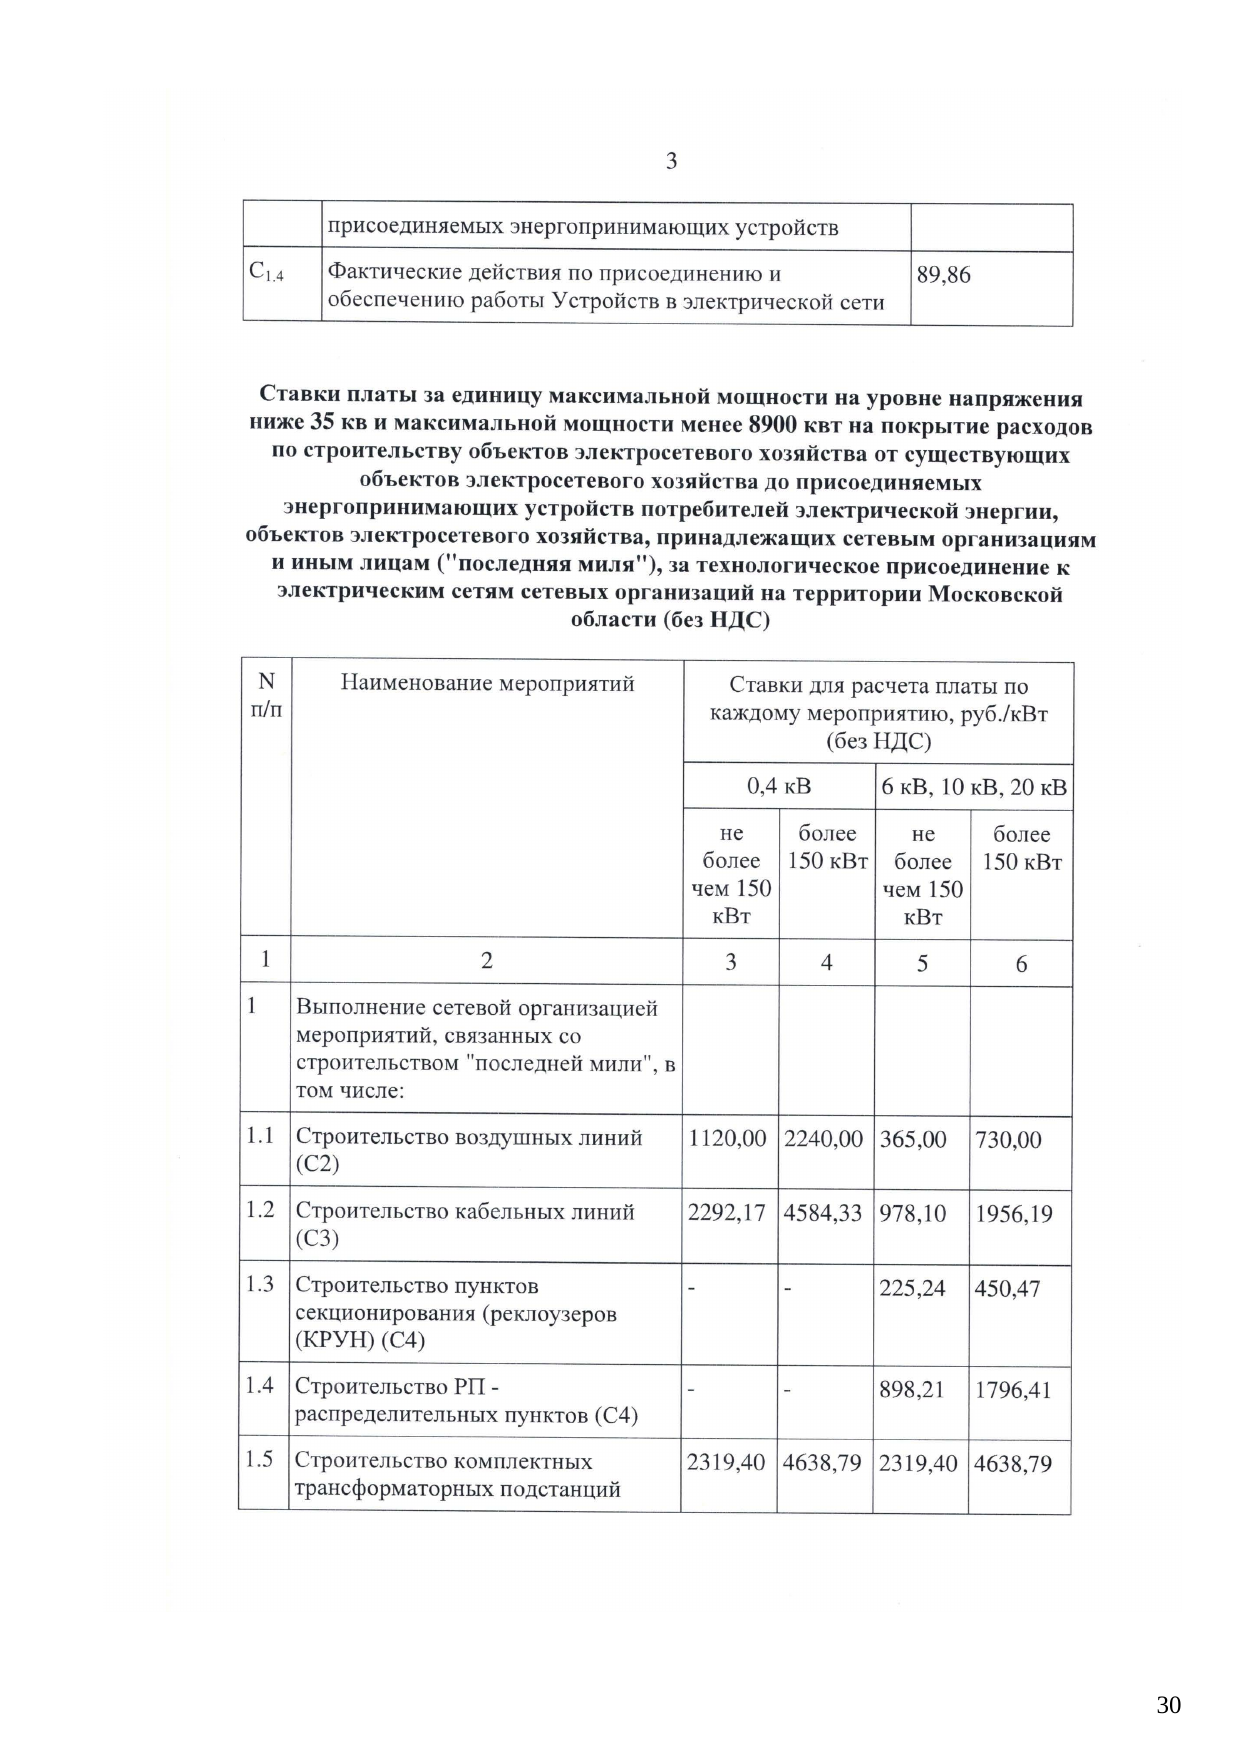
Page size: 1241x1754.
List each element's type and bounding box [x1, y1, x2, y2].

picture [103, 88, 1182, 1612]
